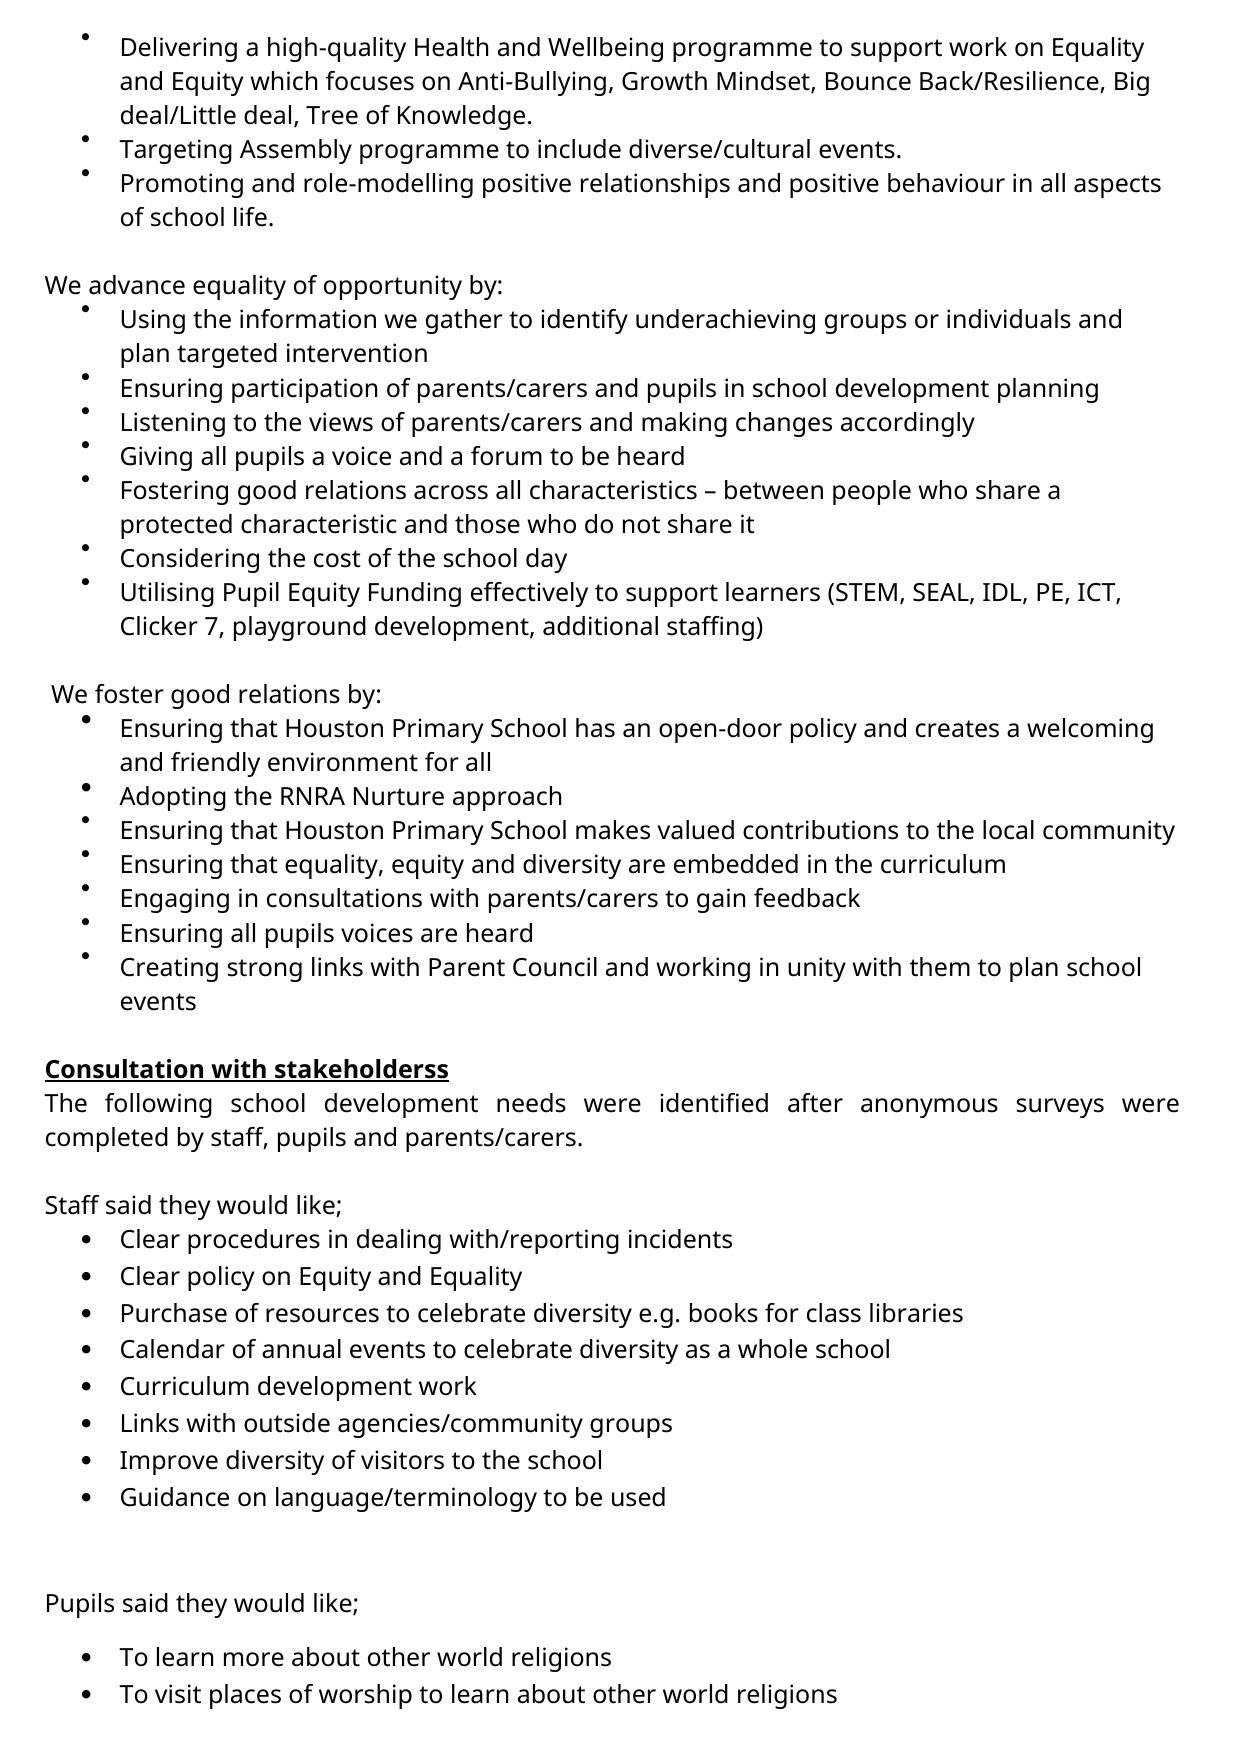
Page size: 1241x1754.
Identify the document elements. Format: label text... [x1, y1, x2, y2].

list Fostering good relations across all characteristics – between people who share a protected characteristic and those who do not share it [82, 472, 1181, 541]
list Considering the cost of the school day [82, 541, 1181, 574]
text Pupils said they would like; [44, 1586, 1181, 1620]
text Staff said they would like; [44, 1188, 1181, 1222]
list Curriculum development work [82, 1369, 1181, 1403]
list Clear procedures in dealing with/reporting incidents [82, 1222, 1181, 1256]
list Ensuring that equality, equity and diversity are embedded in the curriculum [82, 847, 1181, 881]
text Consultation with stakeholderss [44, 1051, 1181, 1086]
list Ensuring participation of parents/carers and pupils in school development planning [82, 370, 1181, 404]
list Adopting the RNRA Nurture approach [82, 779, 1181, 813]
list To visit places of worship to learn about other world religions [82, 1676, 1181, 1710]
list Purchase of resources to celebrate diversity e.g. books for class libraries [82, 1295, 1181, 1329]
list Utilising Pupil Equity Funding effectively to support learners (STEM, SEAL, IDL, PE, ICT, Clicker 7, playground development, additional staffing) [82, 574, 1181, 643]
list Ensuring that Houston Primary School makes valued contributions to the local community [82, 813, 1181, 847]
list Guidance on language/terminology to be used [82, 1479, 1181, 1513]
list To learn more about other world religions [82, 1639, 1181, 1673]
list Engaging in consultations with parents/carers to gain feedback [82, 881, 1181, 915]
list Ensuring that Houston Primary School has an open-door policy and creates a welcoming and friendly environment for all [82, 711, 1181, 779]
list Ensuring all pupils voices are heard [82, 915, 1181, 949]
text We advance equality of opportunity by: [44, 268, 1181, 302]
list Clear policy on Equity and Equality [82, 1258, 1181, 1293]
list Using the information we gather to identify underachieving groups or individuals and plan targeted intervention [82, 302, 1181, 370]
list Listening to the views of parents/carers and making changes accordingly [82, 404, 1181, 438]
list Giving all pupils a voice and a forum to be heard [82, 438, 1181, 472]
list Creating strong links with Parent Council and working in unity with them to plan school events [82, 949, 1181, 1017]
text The following school development needs were identified after anonymous surveys were completed by staff, pupils and parents/carers. [44, 1086, 1181, 1154]
list Promoting and role-modelling positive relationships and positive behaviour in all aspects of school life. [82, 166, 1181, 234]
list Calendar of annual events to celebrate diversity as a whole school [82, 1332, 1181, 1366]
list Targeting Assembly programme to include diverse/cultural events. [82, 132, 1181, 166]
list Links with outside agencies/community groups [82, 1406, 1181, 1440]
list Improve diversity of visitors to the school [82, 1442, 1181, 1476]
list Delivering a high-quality Health and Wellbeing programme to support work on Equality and Equity which focuses on Anti-Bullying, Growth Mindset, Bounce Back/Resilience, Big deal/Little deal, Tree of Knowledge. [82, 29, 1181, 132]
text We foster good relations by: [44, 677, 1181, 711]
